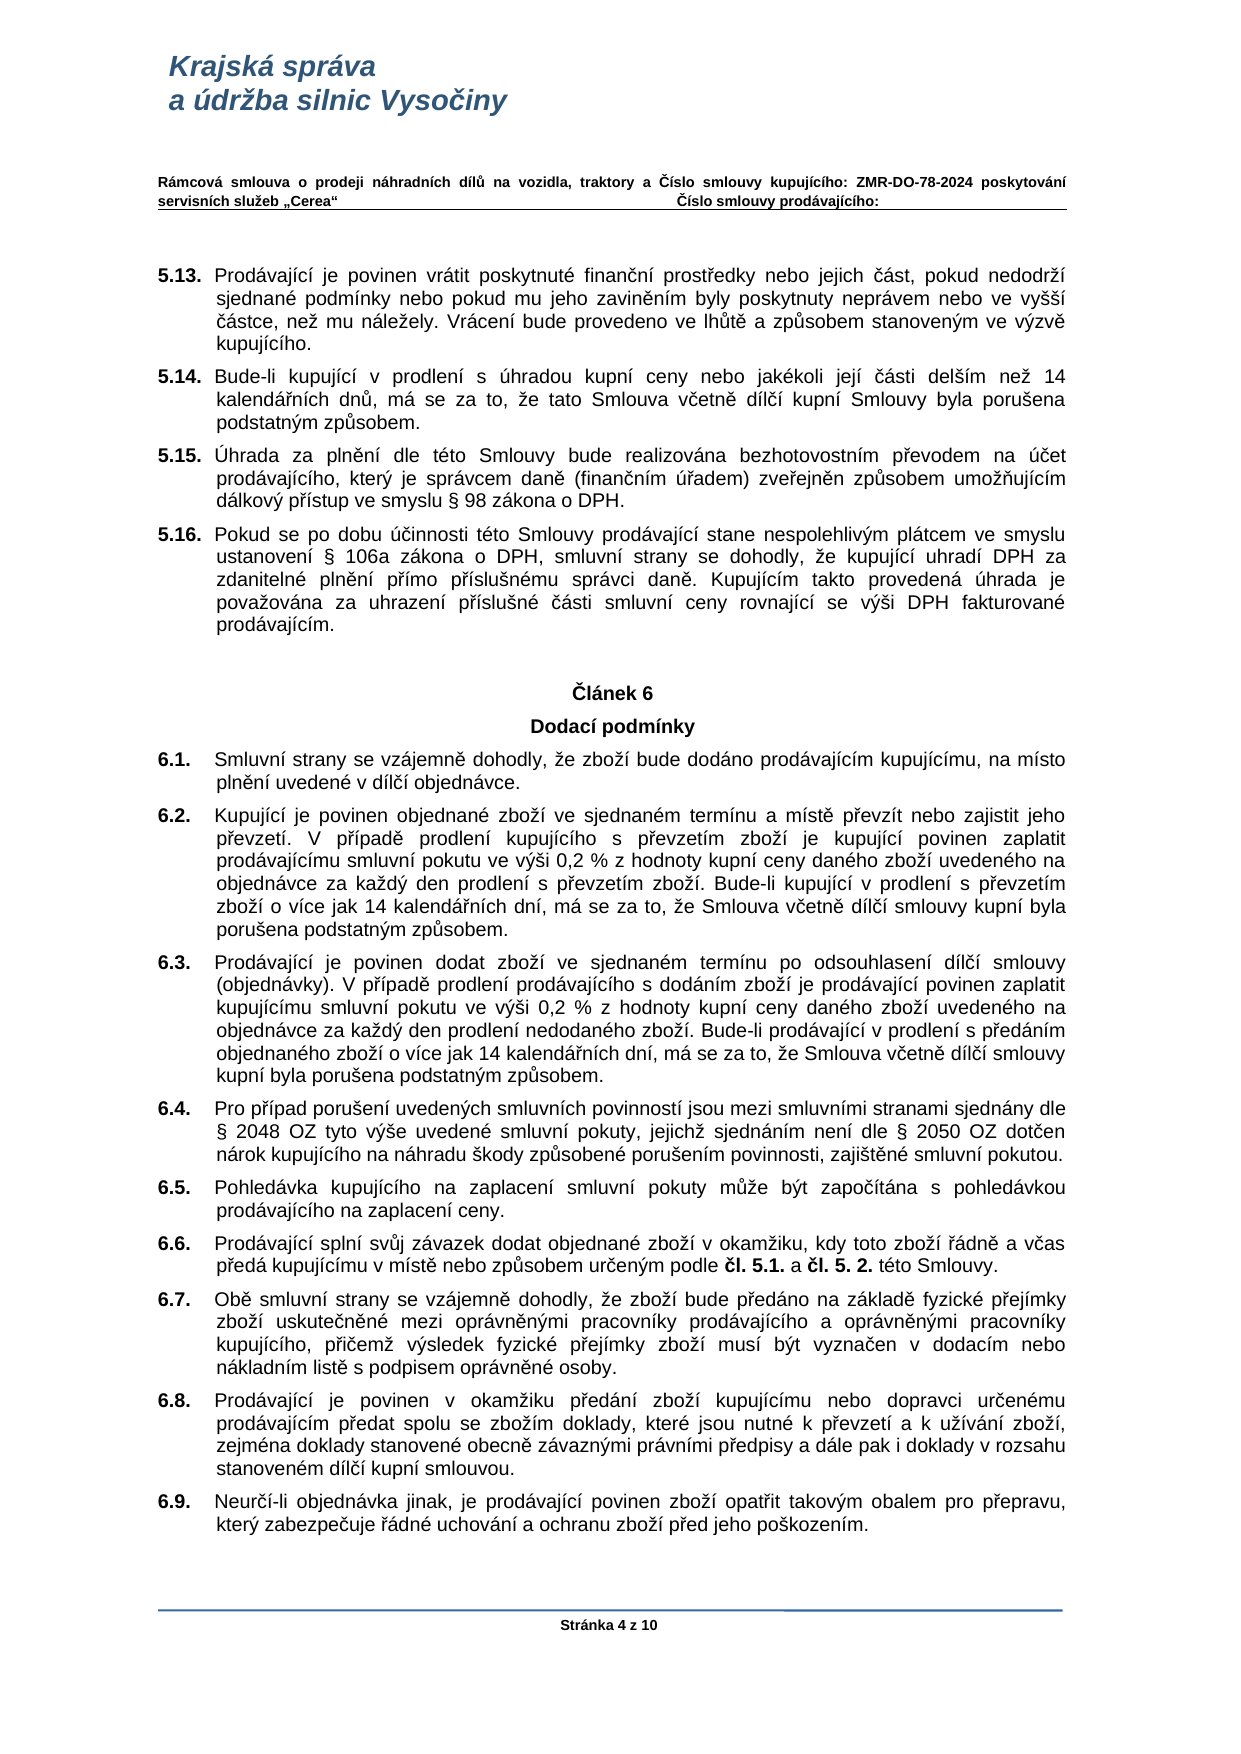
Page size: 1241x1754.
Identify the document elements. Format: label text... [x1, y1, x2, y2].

list Bude-li kupující v prodlení s úhradou kupní ceny nebo jakékoli její části delším než 14 kalendářních dnů, má se za to, že tato Smlouva včetně dílčí kupní Smlouvy byla porušena podstatným způsobem. [158, 365, 1067, 433]
text Dodací podmínky [158, 715, 1067, 738]
text Rámcová smlouva o prodeji náhradních dílů na vozidla, traktory a Číslo smlouvy kupujícího: ZMR-DO-78-2024 poskytování servisních služeb „Cerea“ Číslo smlouvy prodávajícího: [158, 174, 1067, 209]
list Obě smluvní strany se vzájemně dohodly, že zboží bude předáno na základě fyzické přejímky zboží uskutečněné mezi oprávněnými pracovníky prodávajícího a oprávněnými pracovníky kupujícího, přičemž výsledek fyzické přejímky zboží musí být vyznačen v dodacím nebo nákladním listě s podpisem oprávněné osoby. [158, 1287, 1067, 1378]
list Kupující je povinen objednané zboží ve sjednaném termínu a místě převzít nebo zajistit jeho převzetí. V případě prodlení kupujícího s převzetím zboží je kupující povinen zaplatit prodávajícímu smluvní pokutu ve výši 0,2 % z hodnoty kupní ceny daného zboží uvedeného na objednávce za každý den prodlení s převzetím zboží. Bude-li kupující v prodlení s převzetím zboží o více jak 14 kalendářních dní, má se za to, že Smlouva včetně dílčí smlouvy kupní byla porušena podstatným způsobem. [158, 804, 1067, 940]
list Prodávající je povinen v okamžiku předání zboží kupujícímu nebo dopravci určenému prodávajícím předat spolu se zbožím doklady, které jsou nutné k převzetí a k užívání zboží, zejména doklady stanovené obecně závaznými právními předpisy a dále pak i doklady v rozsahu stanoveném dílčí kupní smlouvou. [158, 1389, 1067, 1479]
list Úhrada za plnění dle této Smlouvy bude realizována bezhotovostním převodem na účet prodávajícího, který je správcem daně (finančním úřadem) zveřejněn způsobem umožňujícím dálkový přístup ve smyslu § 98 zákona o DPH. [158, 444, 1067, 512]
list Prodávající splní svůj závazek dodat objednané zboží v okamžiku, kdy toto zboží řádně a včas předá kupujícímu v místě nebo způsobem určeným podle čl. 5.1. a čl. 5. 2. této Smlouvy. [158, 1232, 1067, 1277]
list Prodávající je povinen dodat zboží ve sjednaném termínu po odsouhlasení dílčí smlouvy (objednávky). V případě prodlení prodávajícího s dodáním zboží je prodávající povinen zaplatit kupujícímu smluvní pokutu ve výši 0,2 % z hodnoty kupní ceny daného zboží uvedeného na objednávce za každý den prodlení nedodaného zboží. Bude-li prodávající v prodlení s předáním objednaného zboží o více jak 14 kalendářních dní, má se za to, že Smlouva včetně dílčí smlouvy kupní byla porušena podstatným způsobem. [158, 951, 1067, 1087]
list Pokud se po dobu účinnosti této Smlouvy prodávající stane nespolehlivým plátcem ve smyslu ustanovení § 106a zákona o DPH, smluvní strany se dohodly, že kupující uhradí DPH za zdanitelné plnění přímo příslušnému správci daně. Kupujícím takto provedená úhrada je považována za uhrazení příslušné části smluvní ceny rovnající se výši DPH fakturované prodávajícím. [158, 522, 1067, 636]
text Článek 6 [158, 682, 1067, 704]
list Pro případ porušení uvedených smluvních povinností jsou mezi smluvními stranami sjednány dle § 2048 OZ tyto výše uvedené smluvní pokuty, jejichž sjednáním není dle § 2050 OZ dotčen nárok kupujícího na náhradu škody způsobené porušením povinnosti, zajištěné smluvní pokutou. [158, 1097, 1067, 1165]
list Prodávající je povinen vrátit poskytnuté finanční prostředky nebo jejich část, pokud nedodrží sjednané podmínky nebo pokud mu jeho zaviněním byly poskytnuty neprávem nebo ve vyšší částce, než mu náležely. Vrácení bude provedeno ve lhůtě a způsobem stanoveným ve výzvě kupujícího. [158, 264, 1067, 355]
list Neurčí-li objednávka jinak, je prodávající povinen zboží opatřit takovým obalem pro přepravu, který zabezpečuje řádné uchování a ochranu zboží před jeho poškozením. [158, 1490, 1067, 1535]
list Smluvní strany se vzájemně dohodly, že zboží bude dodáno prodávajícím kupujícímu, na místo plnění uvedené v dílčí objednávce. [158, 748, 1067, 793]
list Pohledávka kupujícího na zaplacení smluvní pokuty může být započítána s pohledávkou prodávajícího na zaplacení ceny. [158, 1176, 1067, 1221]
